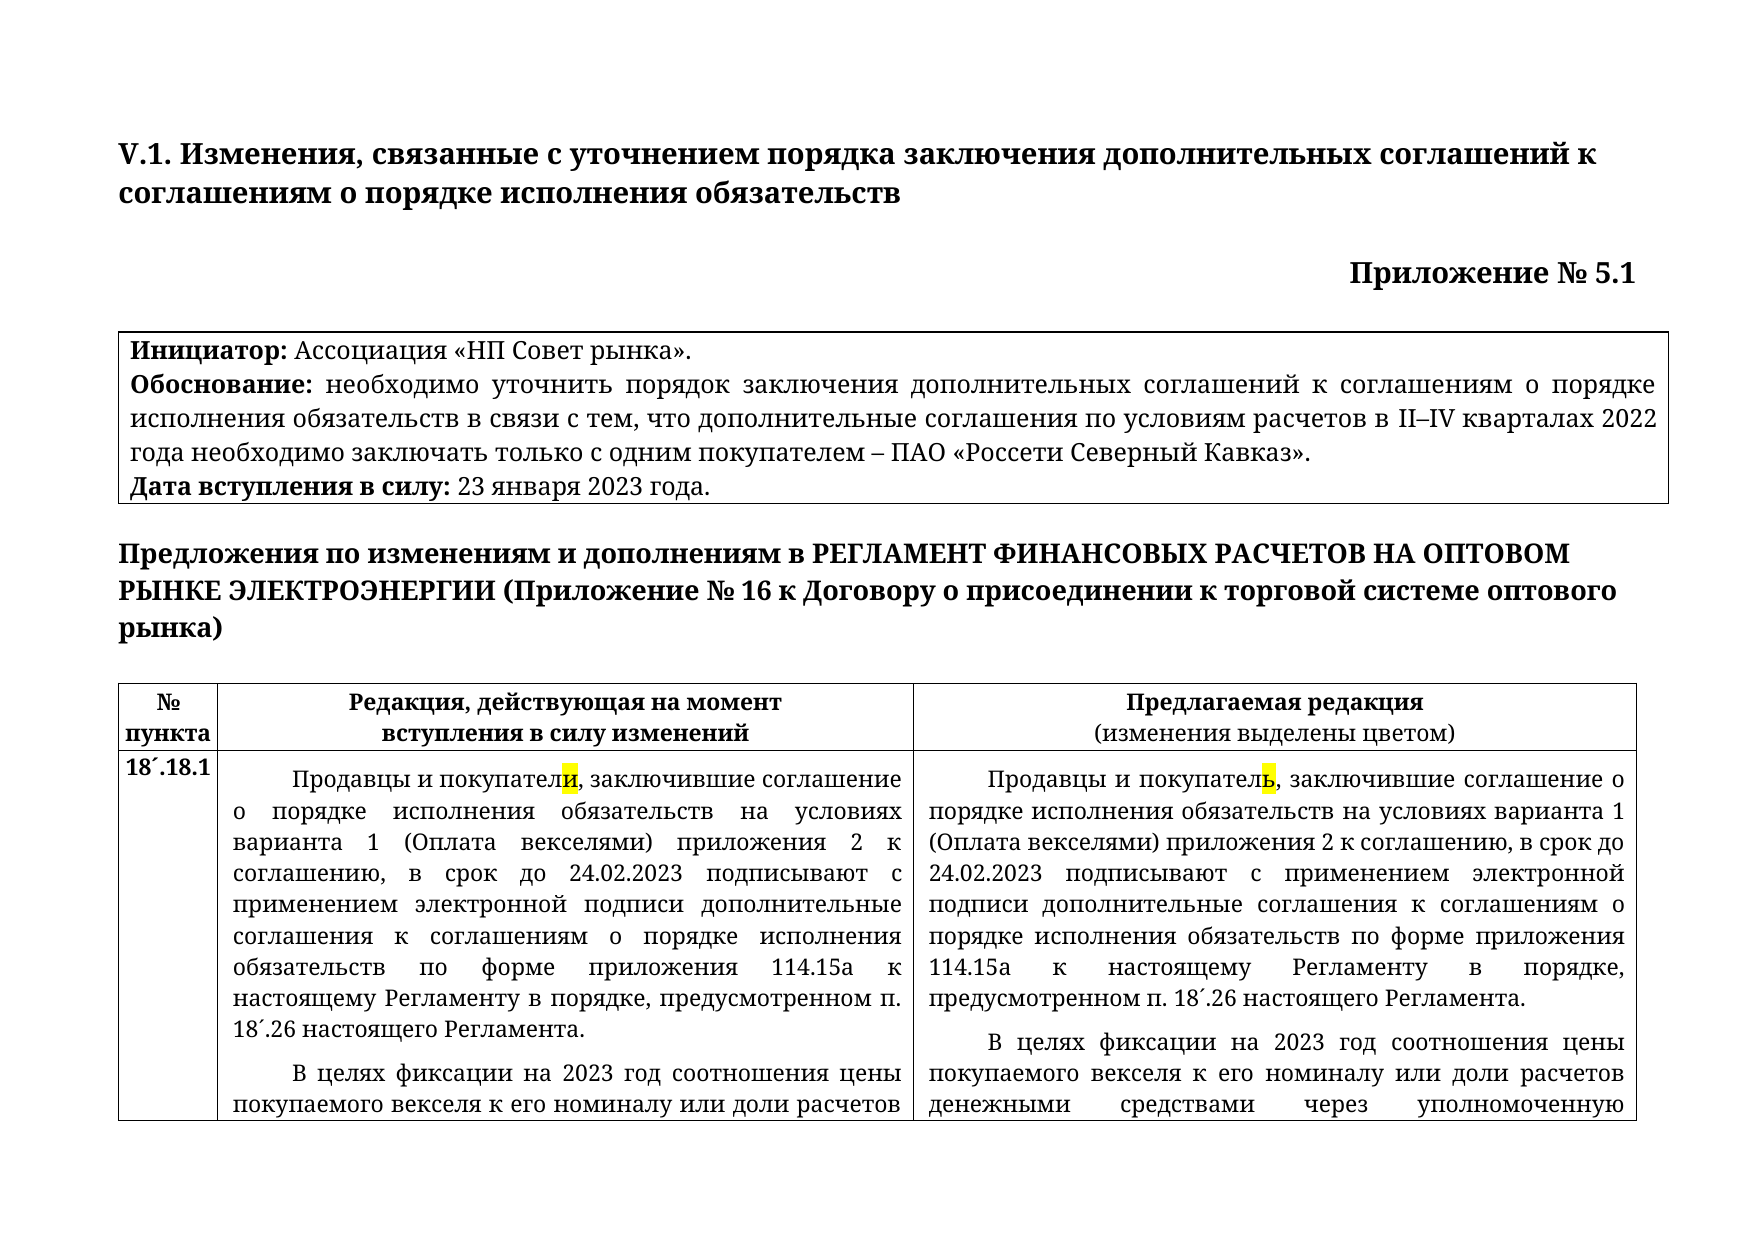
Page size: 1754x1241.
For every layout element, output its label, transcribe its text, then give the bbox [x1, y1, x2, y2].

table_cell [914, 751, 1636, 1119]
text Предложения по изменениям и дополнениям в РЕГЛАМЕНТ ФИНАНСОВЫХ РАСЧЕТОВ НА ОПТОВОМ РЫНКЕ ЭЛЕКТРОЭНЕРГИИ (Приложение № 16 к Договору о присоединении к торговой системе оптового рынка) [118, 535, 1636, 646]
table_header Предлагаемая редакция (изменения выделены цветом) [914, 684, 1636, 750]
table_cell 18´.18.1 [119, 751, 217, 1119]
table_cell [218, 751, 913, 1119]
table_header Редакция, действующая на момент вступления в силу изменений [218, 684, 913, 750]
table_header Инициатор: Ассоциация «НП Совет рынка». Обоснование: необходимо уточнить порядок заключения дополнительных соглашений к соглашениям о порядке исполнения обязательств в связи с тем, что дополнительные соглашения по условиям расчетов в II–IV кварталах 2022 года необходимо заключать только с одним покупателем – ПАО «Россети Северный Кавказ». Дата вступления в силу: 23 января 2023 года. [119, 333, 1668, 503]
table_header № пункта [119, 684, 217, 750]
text Приложение № 5.1 [118, 252, 1636, 292]
text V.1. Изменения, связанные c уточнением порядка заключения дополнительных соглашений к соглашениям о порядке исполнения обязательств [118, 133, 1636, 212]
